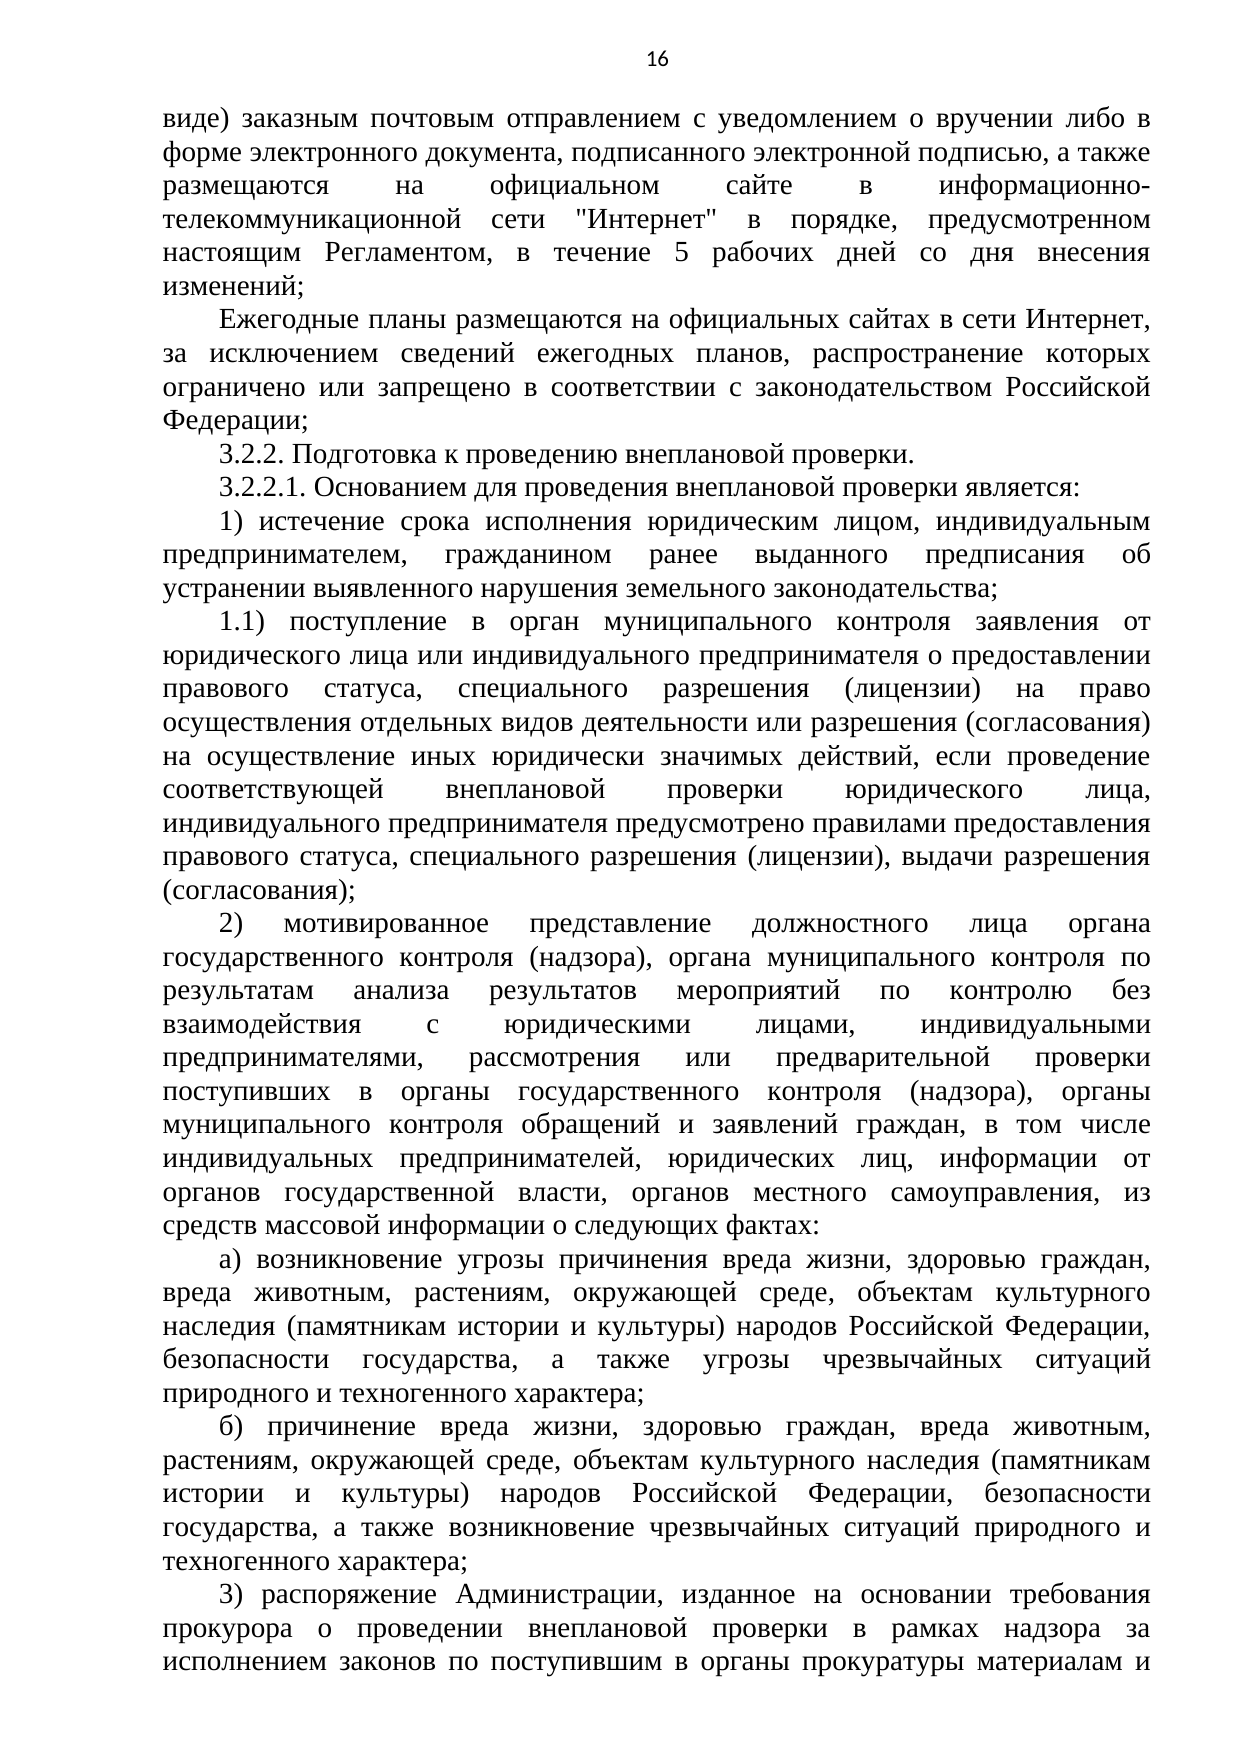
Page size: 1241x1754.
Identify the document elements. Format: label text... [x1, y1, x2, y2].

text б) причинение вреда жизни, здоровью граждан, вреда животным, растениям, окружающей среде, объектам культурного наследия (памятникам истории и культуры) народов Российской Федерации, безопасности государства, а также возникновение чрезвычайных ситуаций природного и техногенного характера; [162, 1408, 1152, 1576]
text 3.2.2.1. Основанием для проведения внеплановой проверки является: [162, 469, 1152, 503]
text 3.2.2. Подготовка к проведению внеплановой проверки. [162, 436, 1152, 469]
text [162, 1576, 1152, 1677]
text Ежегодные планы размещаются на официальных сайтах в сети Интернет, за исключением сведений ежегодных планов, распространение которых ограничено или запрещено в соответствии с законодательством Российской Федерации; [162, 302, 1152, 436]
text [162, 100, 1152, 302]
text 1) истечение срока исполнения юридическим лицом, индивидуальным предпринимателем, гражданином ранее выданного предписания об устранении выявленного нарушения земельного законодательства; [162, 503, 1152, 603]
text 2) мотивированное представление должностного лица органа государственного контроля (надзора), органа муниципального контроля по результатам анализа результатов мероприятий по контролю без взаимодействия с юридическими лицами, индивидуальными предпринимателями, рассмотрения или предварительной проверки поступивших в органы государственного контроля (надзора), органы муниципального контроля обращений и заявлений граждан, в том числе индивидуальных предпринимателей, юридических лиц, информации от органов государственной власти, органов местного самоуправления, из средств массовой информации о следующих фактах: [162, 905, 1152, 1241]
text а) возникновение угрозы причинения вреда жизни, здоровью граждан, вреда животным, растениям, окружающей среде, объектам культурного наследия (памятникам истории и культуры) народов Российской Федерации, безопасности государства, а также угрозы чрезвычайных ситуаций природного и техногенного характера; [162, 1241, 1152, 1408]
text 1.1) поступление в орган муниципального контроля заявления от юридического лица или индивидуального предпринимателя о предоставлении правового статуса, специального разрешения (лицензии) на право осуществления отдельных видов деятельности или разрешения (согласования) на осуществление иных юридически значимых действий, если проведение соответствующей внеплановой проверки юридического лица, индивидуального предпринимателя предусмотрено правилами предоставления правового статуса, специального разрешения (лицензии), выдачи разрешения (согласования); [162, 603, 1152, 905]
